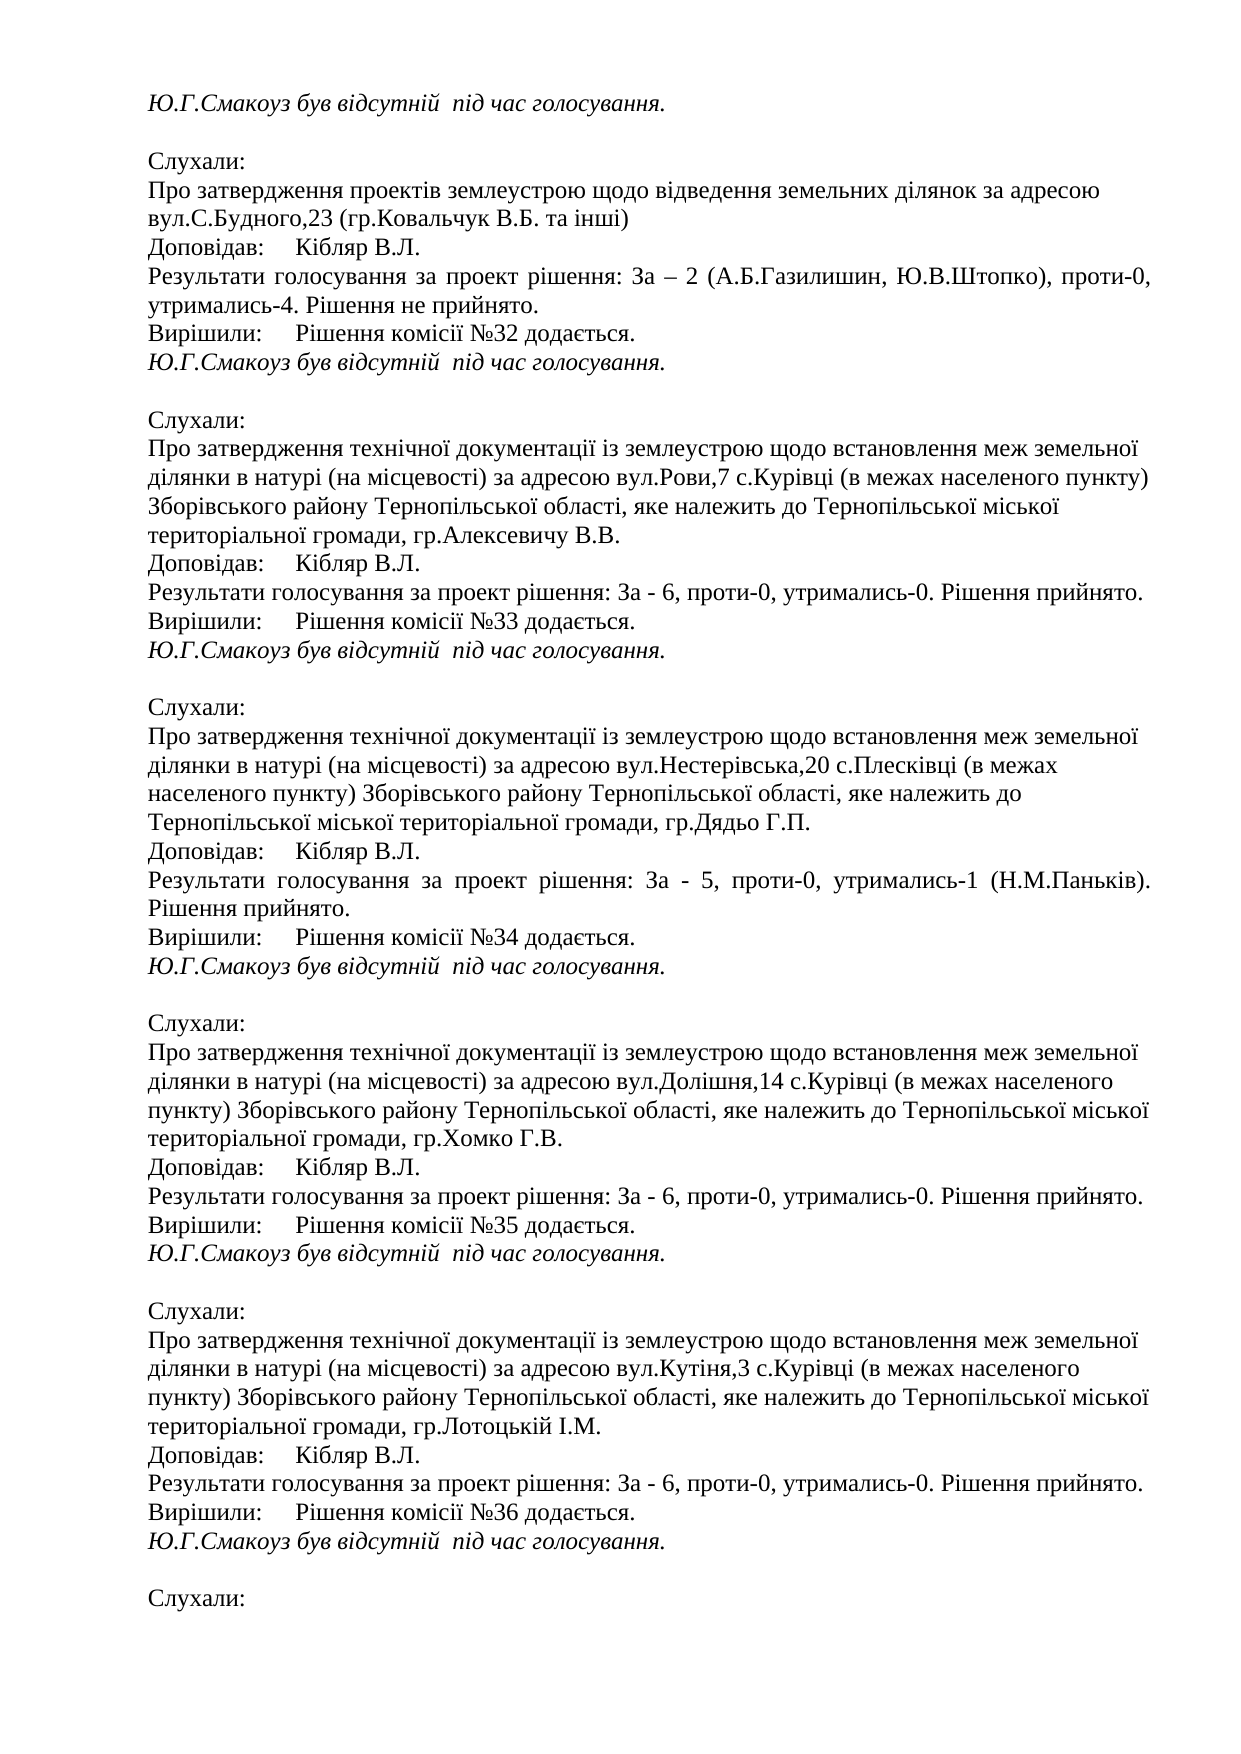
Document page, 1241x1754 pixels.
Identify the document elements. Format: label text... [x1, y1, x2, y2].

text Результати голосування за проект рішення: За - 6, проти-0, утримались-0. Рішення прийнято. [148, 1468, 1152, 1497]
text Результати голосування за проект рішення: За - 6, проти-0, утримались-0. Рішення прийнято. [148, 577, 1152, 606]
text Доповідав: Кібляр В.Л. [148, 232, 1152, 261]
text Про затвердження технічної документації із землеустрою щодо встановлення меж земельної ділянки в натурі (на місцевості) за адресою вул.Рови,7 с.Курівці (в межах населеного пункту) Зборівського району Тернопільської області, яке належить до Тернопільської міської територіальної громади, гр.Алексевичу В.В. [148, 433, 1152, 548]
text Вирішили: Рішення комісії №32 додається. [148, 318, 1152, 347]
text Слухали: [148, 146, 1152, 175]
text Про затвердження технічної документації із землеустрою щодо встановлення меж земельної ділянки в натурі (на місцевості) за адресою вул.Нестерівська,20 с.Плесківці (в межах населеного пункту) Зборівського району Тернопільської області, яке належить до Тернопільської міської територіальної громади, гр.Дядьо Г.П. [148, 721, 1152, 836]
text Результати голосування за проект рішення: За - 5, проти-0, утримались-1 (Н.М.Паньків). Рішення прийнято. [148, 865, 1152, 922]
text Доповідав: Кібляр В.Л. [148, 1152, 1152, 1181]
text Доповідав: Кібляр В.Л. [148, 548, 1152, 577]
text Вирішили: Рішення комісії №34 додається. [148, 922, 1152, 951]
text Ю.Г.Смакоуз був відсутній під час голосування. [148, 1526, 1152, 1555]
text Слухали: [148, 1296, 1152, 1325]
text Результати голосування за проект рішення: За - 6, проти-0, утримались-0. Рішення прийнято. [148, 1181, 1152, 1210]
text Ю.Г.Смакоуз був відсутній під час голосування. [148, 635, 1152, 663]
text Вирішили: Рішення комісії №33 додається. [148, 606, 1152, 635]
text Вирішили: Рішення комісії №36 додається. [148, 1497, 1152, 1526]
text Ю.Г.Смакоуз був відсутній під час голосування. [148, 347, 1152, 376]
text Ю.Г.Смакоуз був відсутній під час голосування. [148, 951, 1152, 980]
text Слухали: [148, 1008, 1152, 1037]
text Про затвердження проектів землеустрою щодо відведення земельних ділянок за адресою вул.С.Будного,23 (гр.Ковальчук В.Б. та інші) [148, 175, 1152, 232]
text Слухали: [148, 405, 1152, 433]
text Ю.Г.Смакоуз був відсутній під час голосування. [148, 1238, 1152, 1267]
text Результати голосування за проект рішення: За – 2 (А.Б.Газилишин, Ю.В.Штопко), проти-0, утримались-4. Рішення не прийнято. [148, 261, 1152, 318]
text Доповідав: Кібляр В.Л. [148, 1440, 1152, 1468]
text Слухали: [148, 1583, 1152, 1612]
text Слухали: [148, 692, 1152, 721]
text Про затвердження технічної документації із землеустрою щодо встановлення меж земельної ділянки в натурі (на місцевості) за адресою вул.Долішня,14 с.Курівці (в межах населеного пункту) Зборівського району Тернопільської області, яке належить до Тернопільської міської територіальної громади, гр.Хомко Г.В. [148, 1037, 1152, 1152]
text Вирішили: Рішення комісії №35 додається. [148, 1210, 1152, 1238]
text Доповідав: Кібляр В.Л. [148, 836, 1152, 865]
text Про затвердження технічної документації із землеустрою щодо встановлення меж земельної ділянки в натурі (на місцевості) за адресою вул.Кутіня,3 с.Курівці (в межах населеного пункту) Зборівського району Тернопільської області, яке належить до Тернопільської міської територіальної громади, гр.Лотоцькій І.М. [148, 1325, 1152, 1440]
text Ю.Г.Смакоуз був відсутній під час голосування. [148, 88, 1152, 117]
